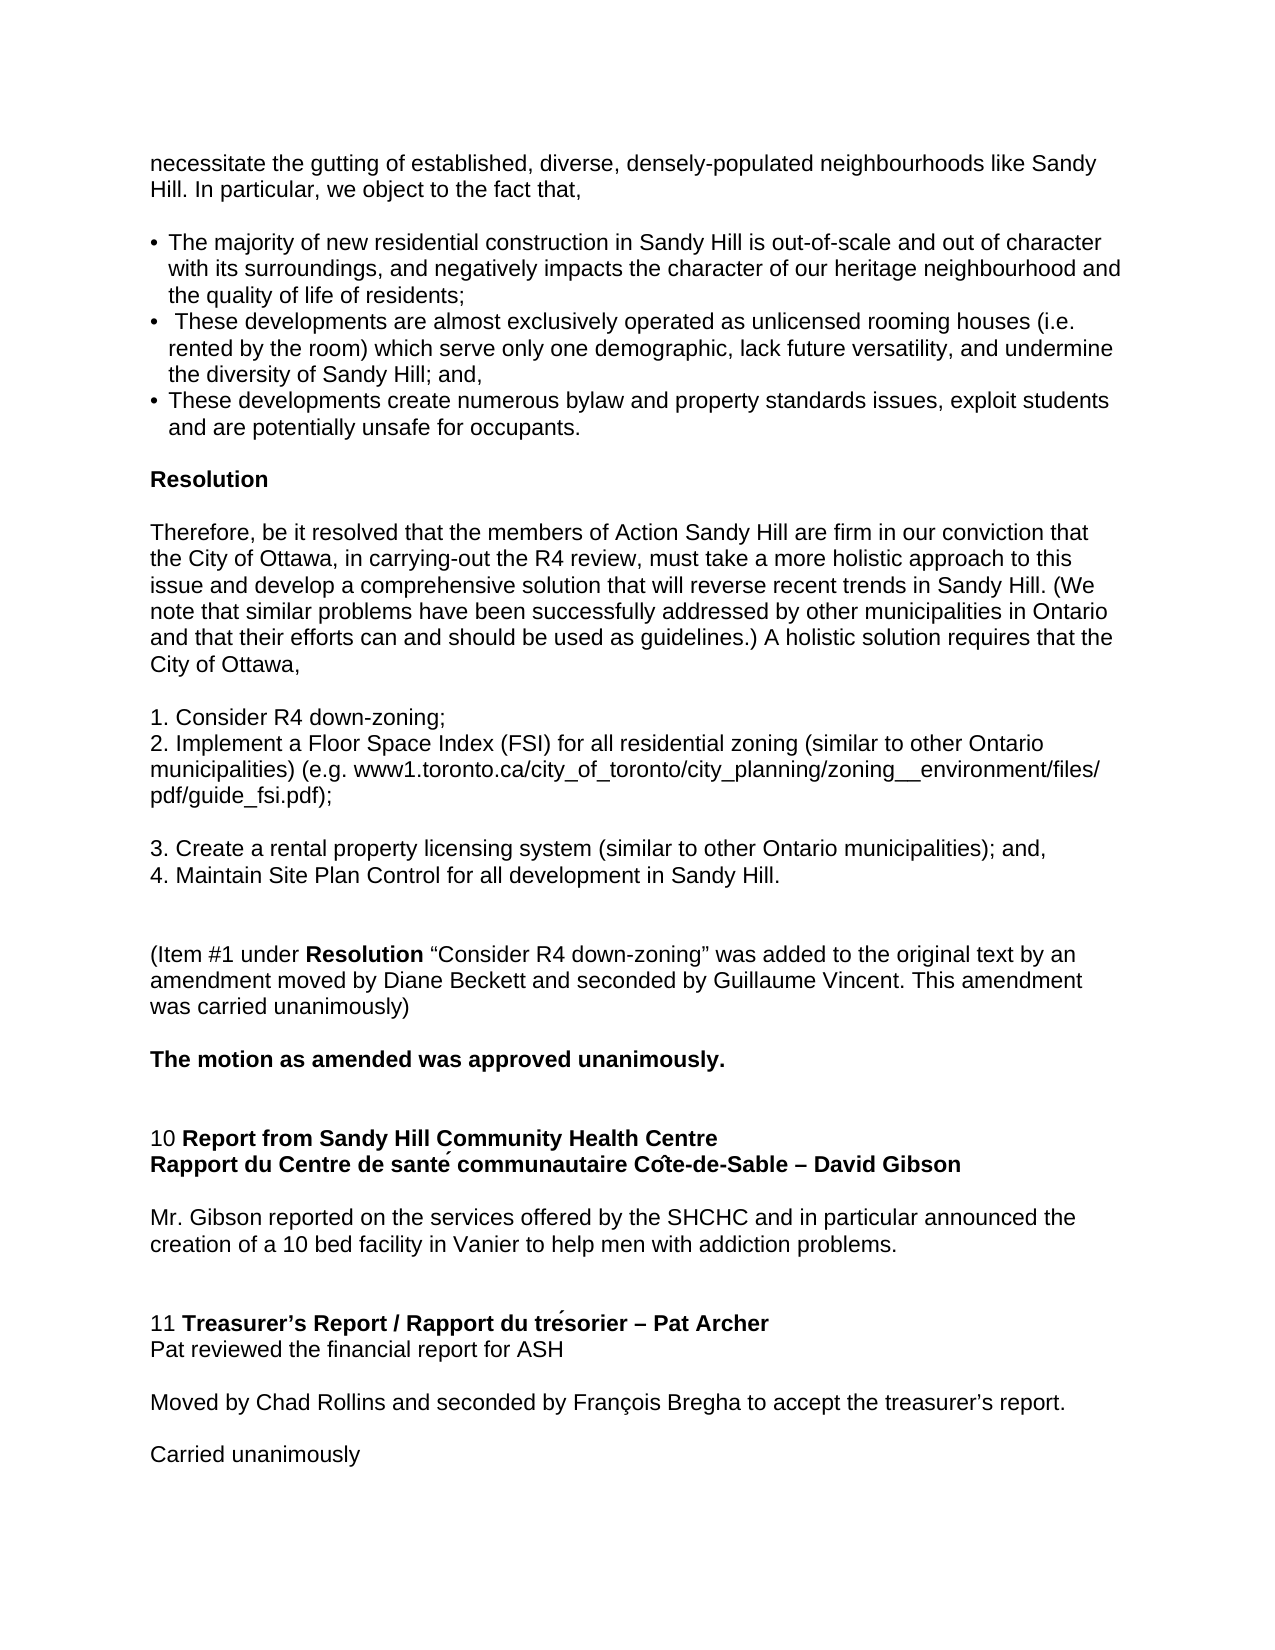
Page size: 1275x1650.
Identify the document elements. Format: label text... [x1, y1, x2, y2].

text 1. Consider R4 down-zoning; [150, 703, 1125, 730]
text Pat reviewed the financial report for ASH [150, 1336, 1125, 1362]
text 4. Maintain Site Plan Control for all development in Sandy Hill. [150, 862, 1125, 888]
text 11 Treasurer’s Report / Rapport du trésorier – Pat Archer [150, 1309, 1125, 1336]
text Mr. Gibson reported on the services offered by the SHCHC and in particular announced the creation of a 10 bed facility in Vanier to help men with addiction problems. [150, 1204, 1125, 1257]
text 3. Create a rental property licensing system (similar to other Ontario municipalities); and, [150, 835, 1125, 862]
text Carried unanimously [150, 1441, 1125, 1468]
list These developments create numerous bylaw and property standards issues, exploit students and are potentially unsafe for occupants. [150, 387, 1125, 440]
text Therefore, be it resolved that the members of Action Sandy Hill are firm in our conviction that the City of Ottawa, in carrying-out the R4 review, must take a more holistic approach to this issue and develop a comprehensive solution that will reverse recent trends in Sandy Hill. (We note that similar problems have been successfully addressed by other municipalities in Ontario and that their efforts can and should be used as guidelines.) A holistic solution requires that the City of Ottawa, [150, 519, 1125, 677]
text 10 Report from Sandy Hill Community Health Centre [150, 1125, 1125, 1151]
list The majority of new residential construction in Sandy Hill is out-of-scale and out of character with its surroundings, and negatively impacts the character of our heritage neighbourhood and the quality of life of residents; [150, 229, 1125, 308]
text (Item #1 under Resolution “Consider R4 down-zoning” was added to the original text by an amendment moved by Diane Beckett and seconded by Guillaume Vincent. This amendment was carried unanimously) [150, 941, 1125, 1020]
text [150, 150, 1125, 203]
text The motion as amended was approved unanimously. [150, 1046, 1125, 1072]
text Resolution [150, 466, 1125, 493]
text 2. Implement a Floor Space Index (FSI) for all residential zoning (similar to other Ontario municipalities) (e.g. www1.toronto.ca/city_of_toronto/city_planning/zoning__environment/files/pdf/guide_fsi.pdf); [150, 730, 1125, 809]
list These developments are almost exclusively operated as unlicensed rooming houses (i.e. rented by the room) which serve only one demographic, lack future versatility, and undermine the diversity of Sandy Hill; and, [150, 308, 1125, 387]
text Rapport du Centre de santé communautaire Côte-de-Sable – David Gibson [150, 1151, 1125, 1178]
text Moved by Chad Rollins and seconded by François Bregha to accept the treasurer’s report. [150, 1389, 1125, 1415]
